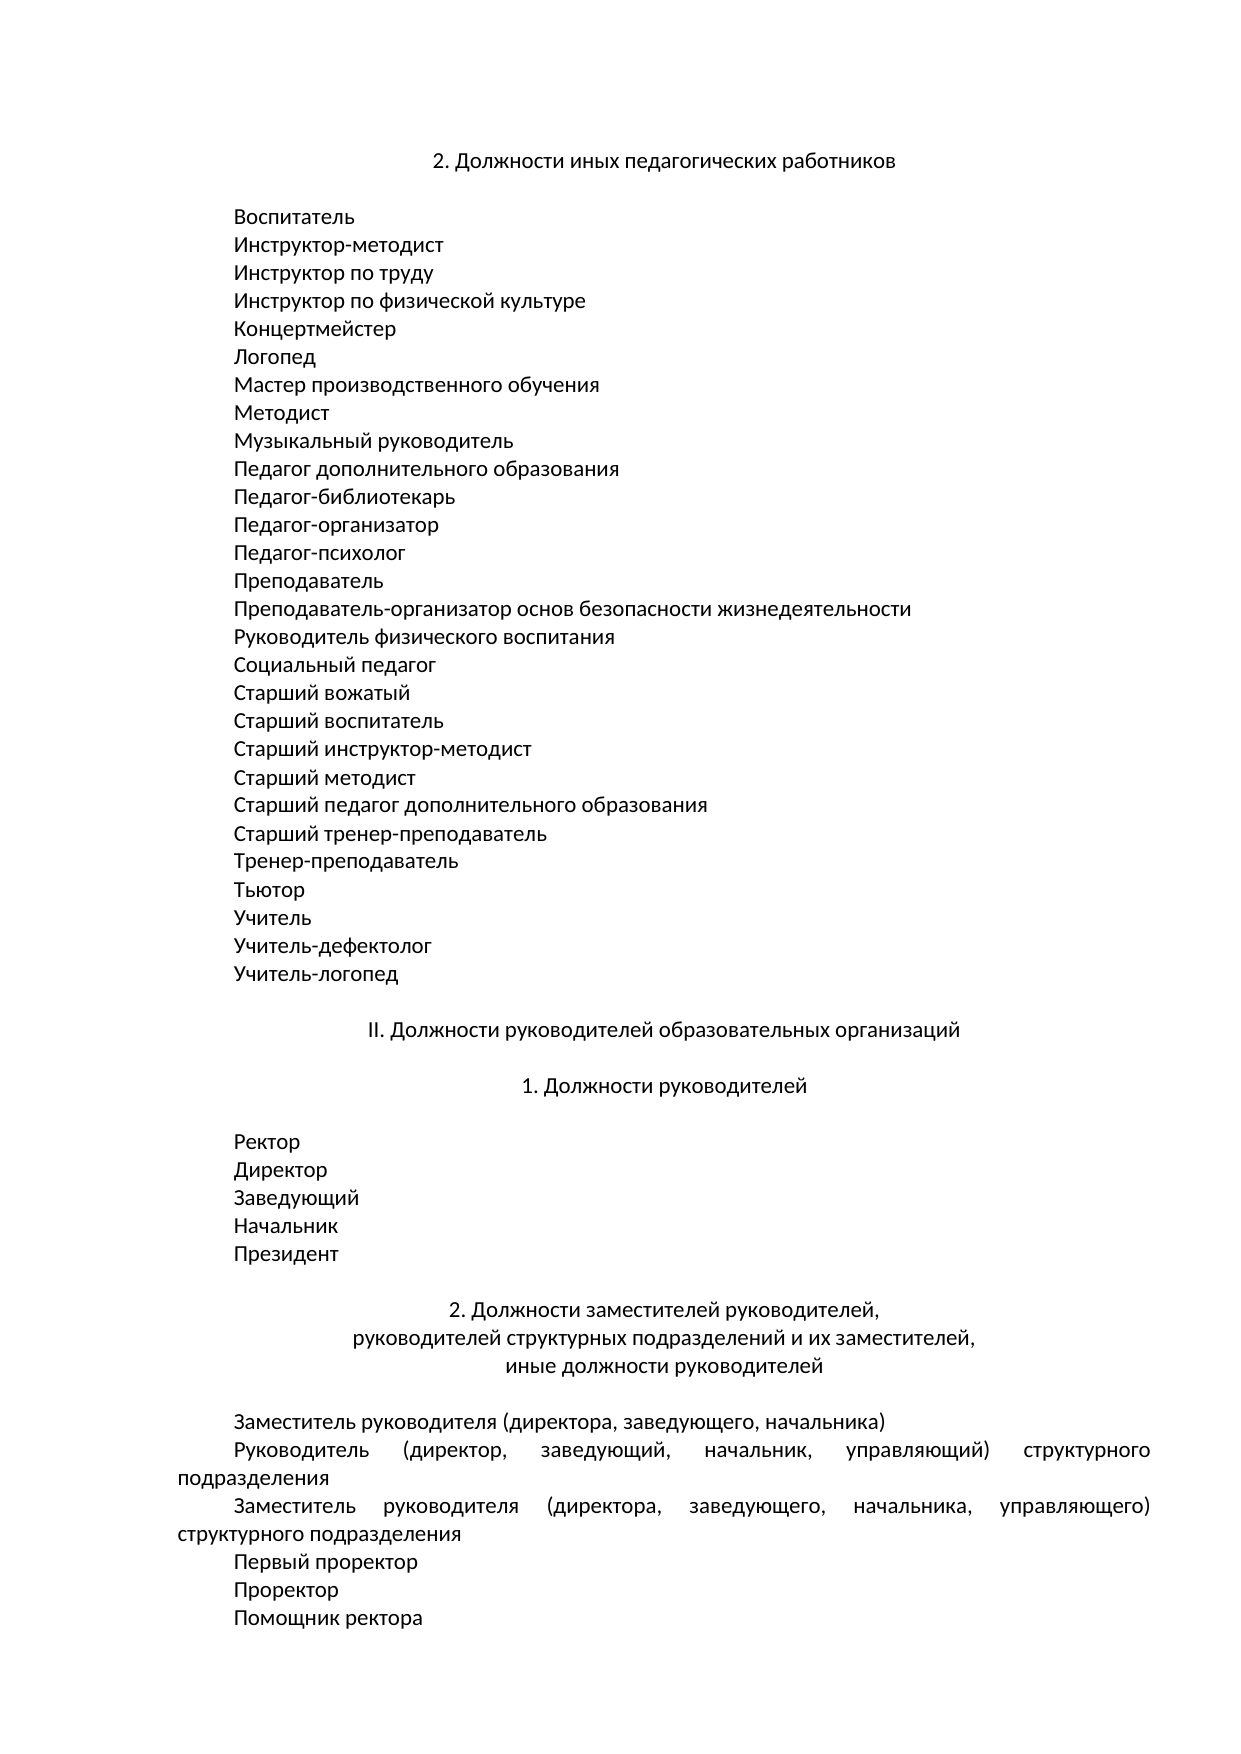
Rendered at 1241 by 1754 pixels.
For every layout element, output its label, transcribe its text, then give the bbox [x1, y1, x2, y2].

text Начальник [177, 1211, 1152, 1239]
text Методист [177, 398, 1152, 426]
text Педагог-психолог [177, 538, 1152, 566]
text Инструктор по труду [177, 258, 1152, 286]
text Логопед [177, 342, 1152, 370]
text 2. Должности иных педагогических работников [177, 146, 1152, 174]
text II. Должности руководителей образовательных организаций [177, 1015, 1152, 1043]
text Старший инструктор-методист [177, 734, 1152, 763]
text Преподаватель [177, 566, 1152, 594]
text Учитель-логопед [177, 959, 1152, 987]
text Старший тренер-преподаватель [177, 819, 1152, 847]
text Тренер-преподаватель [177, 847, 1152, 875]
text Заведующий [177, 1183, 1152, 1211]
text иные должности руководителей [177, 1351, 1152, 1379]
text Педагог дополнительного образования [177, 454, 1152, 482]
text Инструктор-методист [177, 230, 1152, 258]
text Заместитель руководителя (директора, заведующего, начальника) [177, 1407, 1152, 1435]
text Старший вожатый [177, 678, 1152, 707]
text Руководитель (директор, заведующий, начальник, управляющий) структурного подразделения [177, 1435, 1152, 1491]
text Директор [177, 1155, 1152, 1183]
text Первый проректор [177, 1547, 1152, 1575]
text Старший методист [177, 763, 1152, 791]
text Педагог-библиотекарь [177, 482, 1152, 510]
text Мастер производственного обучения [177, 370, 1152, 398]
text 2. Должности заместителей руководителей, [177, 1295, 1152, 1323]
text руководителей структурных подразделений и их заместителей, [177, 1323, 1152, 1351]
text Воспитатель [177, 202, 1152, 230]
text Педагог-организатор [177, 510, 1152, 538]
text Учитель-дефектолог [177, 931, 1152, 959]
text Тьютор [177, 875, 1152, 903]
text Заместитель руководителя (директора, заведующего, начальника, управляющего) структурного подразделения [177, 1491, 1152, 1547]
text Президент [177, 1239, 1152, 1267]
text Концертмейстер [177, 314, 1152, 342]
text Старший педагог дополнительного образования [177, 791, 1152, 819]
text Музыкальный руководитель [177, 426, 1152, 454]
text Преподаватель-организатор основ безопасности жизнедеятельности [177, 594, 1152, 622]
text Учитель [177, 903, 1152, 931]
text Инструктор по физической культуре [177, 286, 1152, 314]
text Старший воспитатель [177, 707, 1152, 734]
text Проректор [177, 1575, 1152, 1603]
text 1. Должности руководителей [177, 1071, 1152, 1099]
text Ректор [177, 1127, 1152, 1155]
text Социальный педагог [177, 651, 1152, 678]
text Руководитель физического воспитания [177, 622, 1152, 651]
text Помощник ректора [177, 1603, 1152, 1631]
